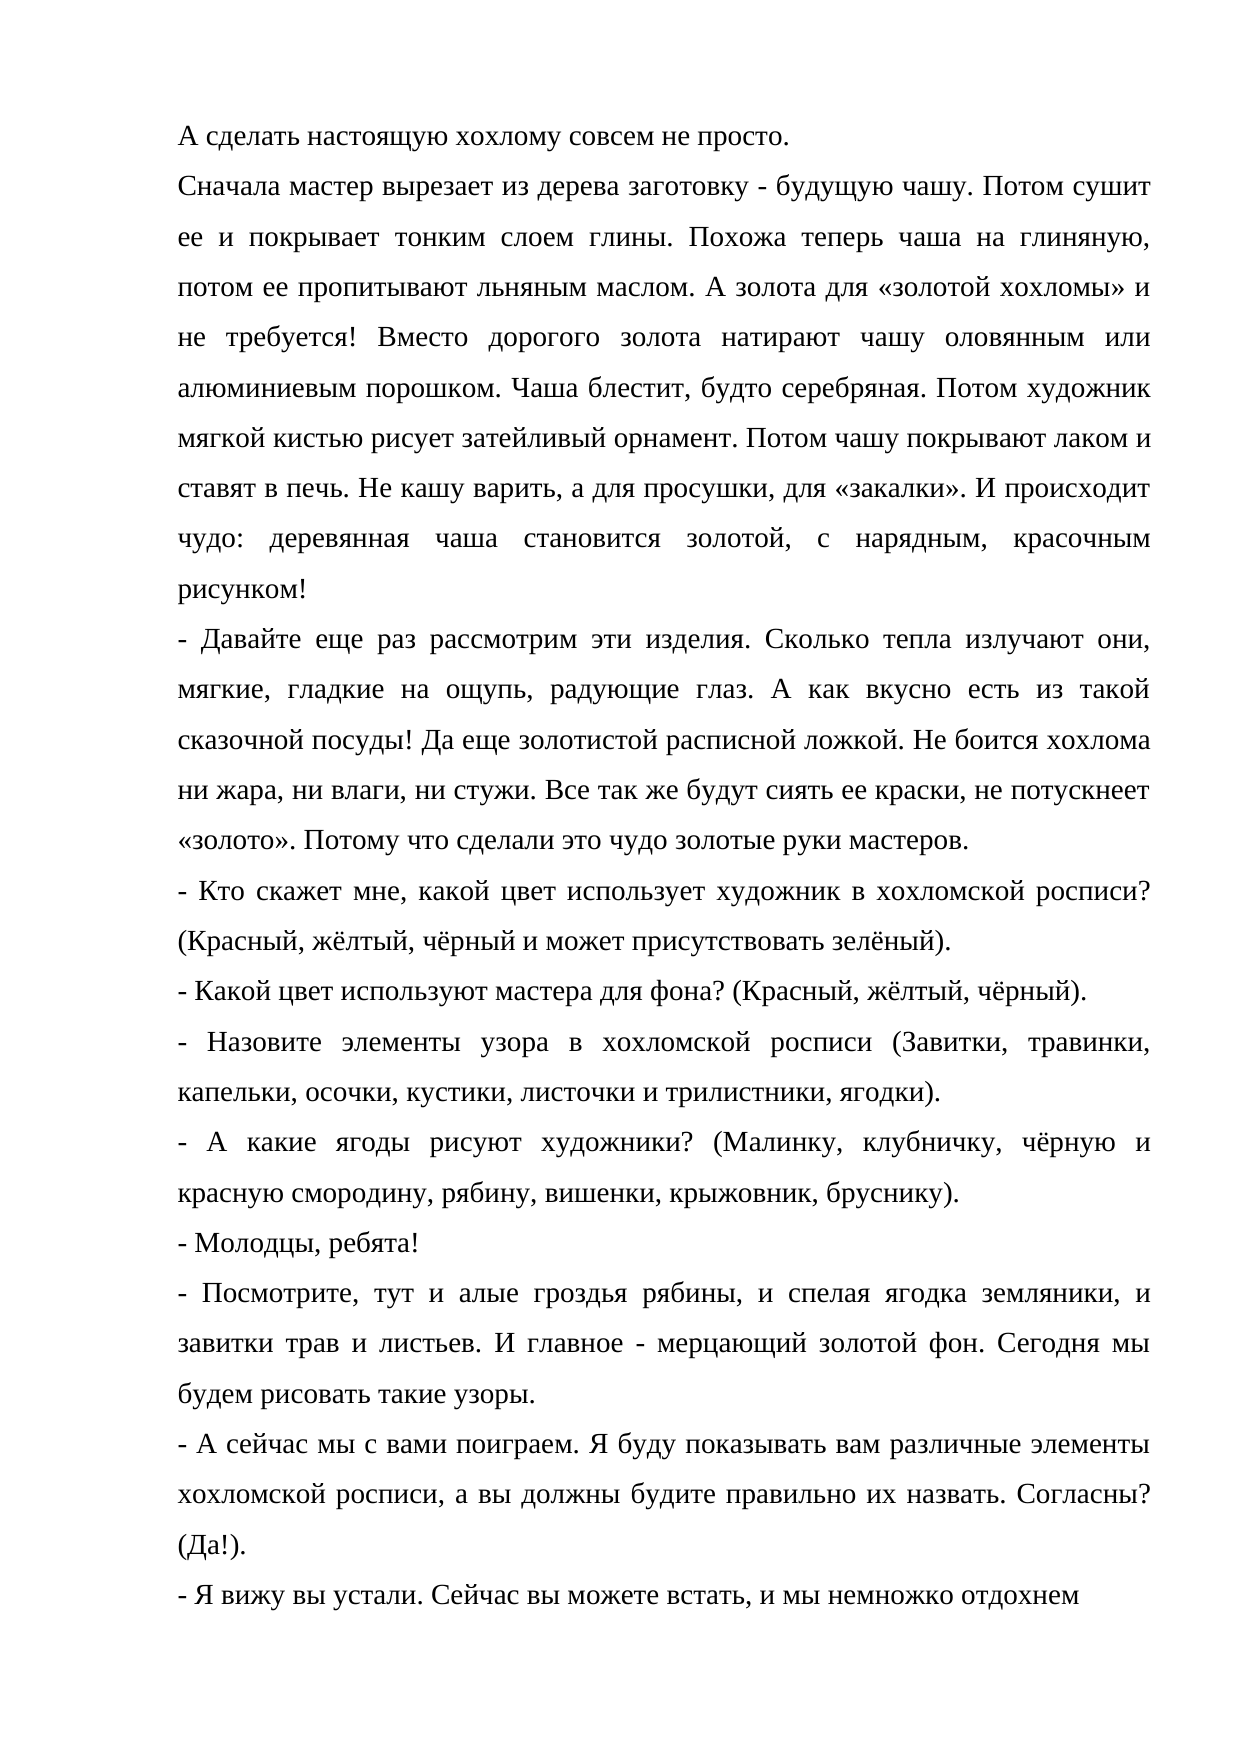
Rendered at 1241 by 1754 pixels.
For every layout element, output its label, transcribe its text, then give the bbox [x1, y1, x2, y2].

text - Какой цвет используют мастера для фона? (Красный, жёлтый, чёрный). [177, 973, 1152, 1007]
text - Молодцы, ребята! [177, 1225, 1152, 1258]
text - Давайте еще раз рассмотрим эти изделия. Сколько тепла излучают они, мягкие, гладкие на ощупь, радующие глаз. А как вкусно есть из такой сказочной посуды! Да еще золотистой расписной ложкой. Не боится хохлома ни жара, ни влаги, ни стужи. Все так же будут сиять ее краски, не потускнеет «золото». Потому что сделали это чудо золотые руки мастеров. [177, 621, 1152, 856]
text - Посмотрите, тут и алые гроздья рябины, и спелая ягодка земляники, и завитки трав и листьев. И главное - мерцающий золотой фон. Сегодня мы будем рисовать такие узоры. [177, 1275, 1152, 1409]
text - Кто скажет мне, какой цвет использует художник в хохломской росписи? (Красный, жёлтый, чёрный и может присутствовать зелёный). [177, 873, 1152, 957]
text Сначала мастер вырезает из дерева заготовку - будущую чашу. Потом сушит ее и покрывает тонким слоем глины. Похожа теперь чаша на глиняную, потом ее пропитывают льняным маслом. А золота для «золотой хохломы» и не требуется! Вместо дорогого золота натирают чашу оловянным или алюминиевым порошком. Чаша блестит, будто серебряная. Потом художник мягкой кистью рисует затейливый орнамент. Потом чашу покрывают лаком и ставят в печь. Не кашу варить, а для просушки, для «закалки». И происходит чудо: деревянная чаша становится золотой, с нарядным, красочным рисунком! [177, 168, 1152, 604]
text А сделать настоящую хохлому совсем не просто. [177, 118, 1152, 152]
text - Я вижу вы устали. Сейчас вы можете встать, и мы немножко отдохнем [177, 1577, 1152, 1611]
text - А какие ягоды рисуют художники? (Малинку, клубничку, чёрную и красную смородину, рябину, вишенки, крыжовник, бруснику). [177, 1124, 1152, 1208]
text - Назовите элементы узора в хохломской росписи (Завитки, травинки, капельки, осочки, кустики, листочки и трилистники, ягодки). [177, 1024, 1152, 1108]
text - А сейчас мы с вами поиграем. Я буду показывать вам различные элементы хохломской росписи, а вы должны будите правильно их назвать. Согласны? (Да!). [177, 1426, 1152, 1560]
